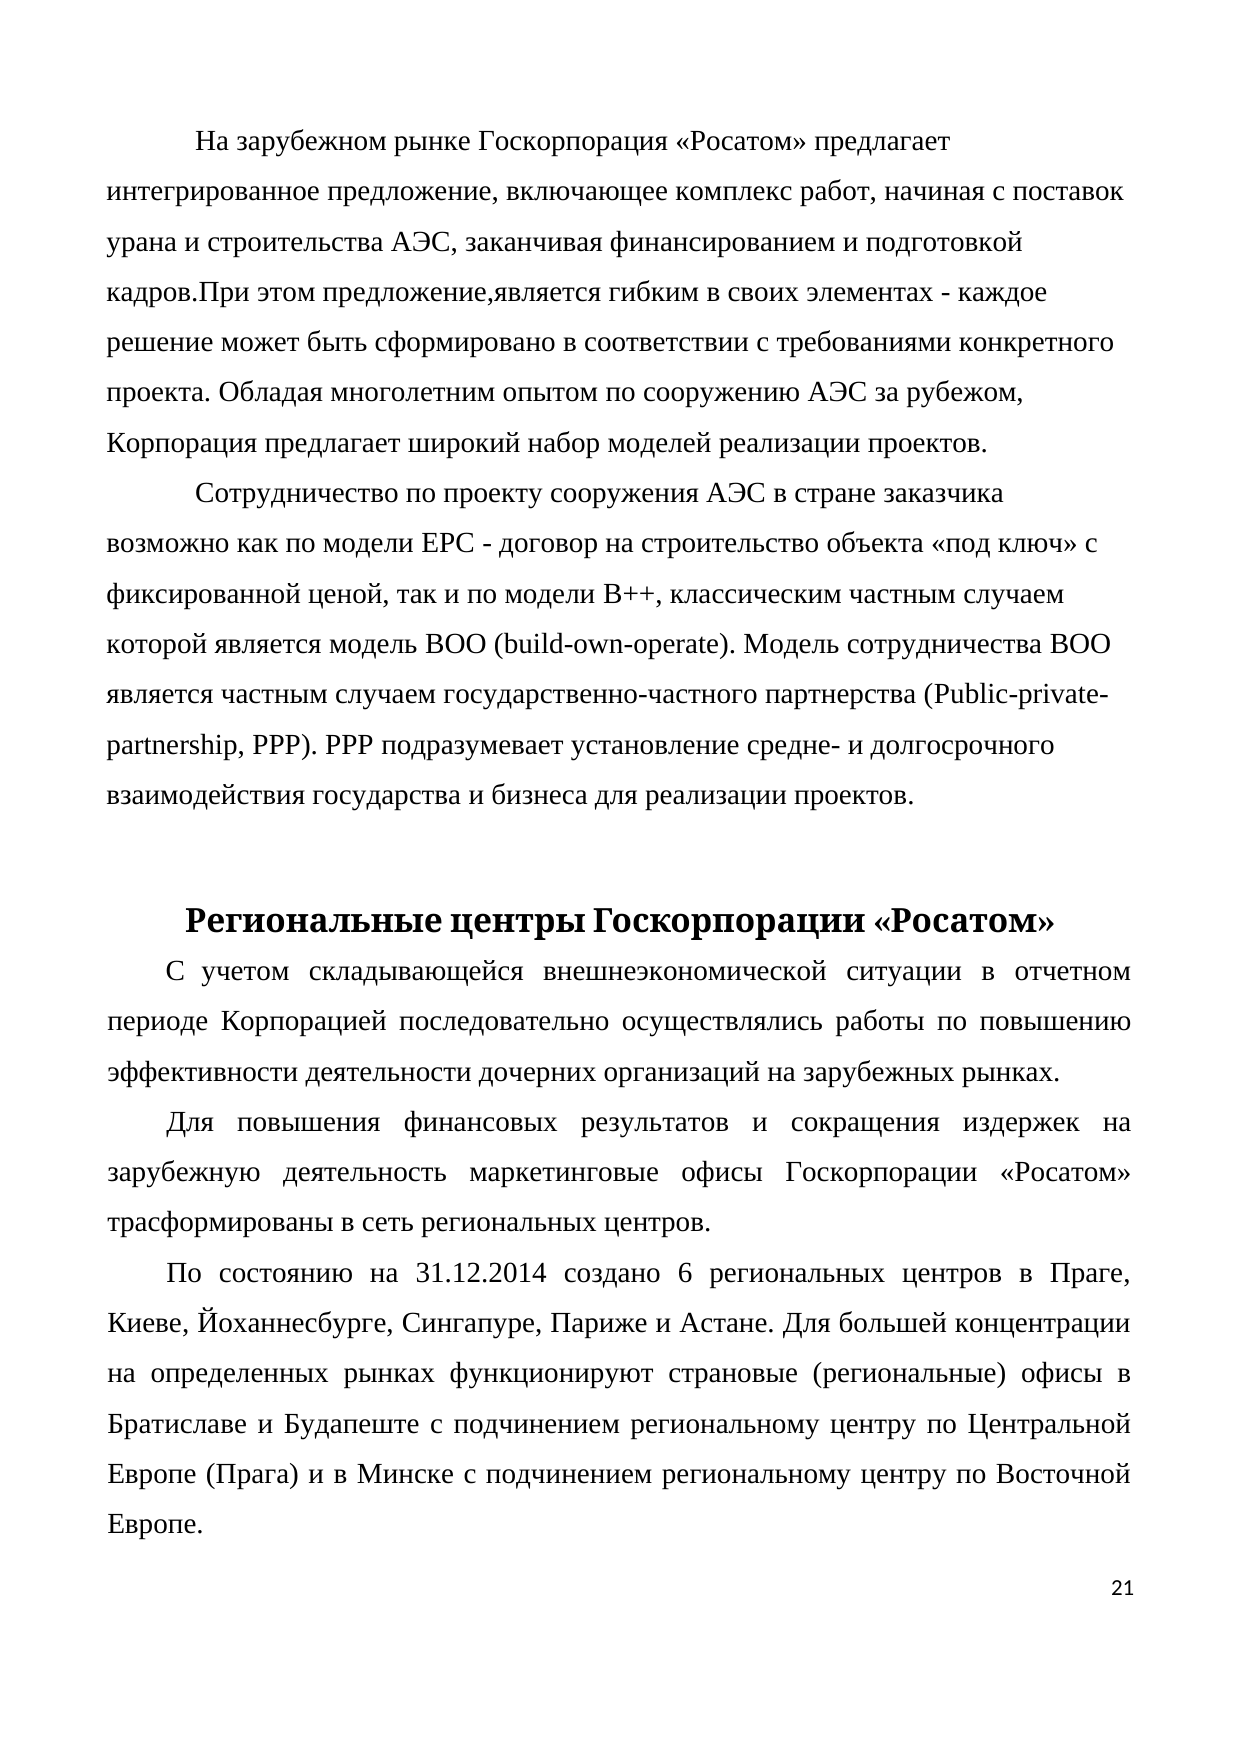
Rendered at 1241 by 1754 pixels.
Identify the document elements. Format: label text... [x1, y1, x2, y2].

text По состоянию на 31.12.2014 создано 6 региональных центров в Праге, Киеве, Йоханнесбурге, Сингапуре, Париже и Астане. Для большей концентрации на определенных рынках функционируют страновые (региональные) офисы в Братиславе и Будапеште с подчинением региональному центру по Центральной Европе (Прага) и в Минске с подчинением региональному центру по Восточной Европе. [107, 1255, 1132, 1540]
text На зарубежном рынке Госкорпорация «Росатом» предлагает интегрированное предложение, включающее комплекс работ, начиная с поставок урана и строительства АЭС, заканчивая финансированием и подготовкой кадров.При этом предложение,является гибким в своих элементах - каждое решение может быть сформировано в соответствии с требованиями конкретного проекта. Обладая многолетним опытом по сооружению АЭС за рубежом, Корпорация предлагает широкий набор моделей реализации проектов. [106, 123, 1134, 458]
text Для повышения финансовых результатов и сокращения издержек на зарубежную деятельность маркетинговые офисы Госкорпорации «Росатом» трасформированы в сеть региональных центров. [107, 1104, 1132, 1238]
list учетом складывающейся внешнеэкономической ситуации в отчетном периоде Корпорацией последовательно осуществлялись работы по повышению эффективности деятельности дочерних организаций на зарубежных рынках. [107, 953, 1132, 1087]
text Сотрудничество по проекту сооружения АЭС в стране заказчика возможно как по модели EPC - договор на строительство объекта «под ключ» с фиксированной ценой, так и по модели B++, классическим частным случаем которой является модель BOO (build-own-operate). Модель сотрудничества BOO является частным случаем государственно-частного партнерства (Public-private-partnership, PPP). PPP подразумевает установление средне- и долгосрочного взаимодействия государства и бизнеса для реализации проектов. [106, 475, 1134, 811]
subtitle Региональные центры Госкорпорации «Росатом» [106, 903, 1134, 941]
